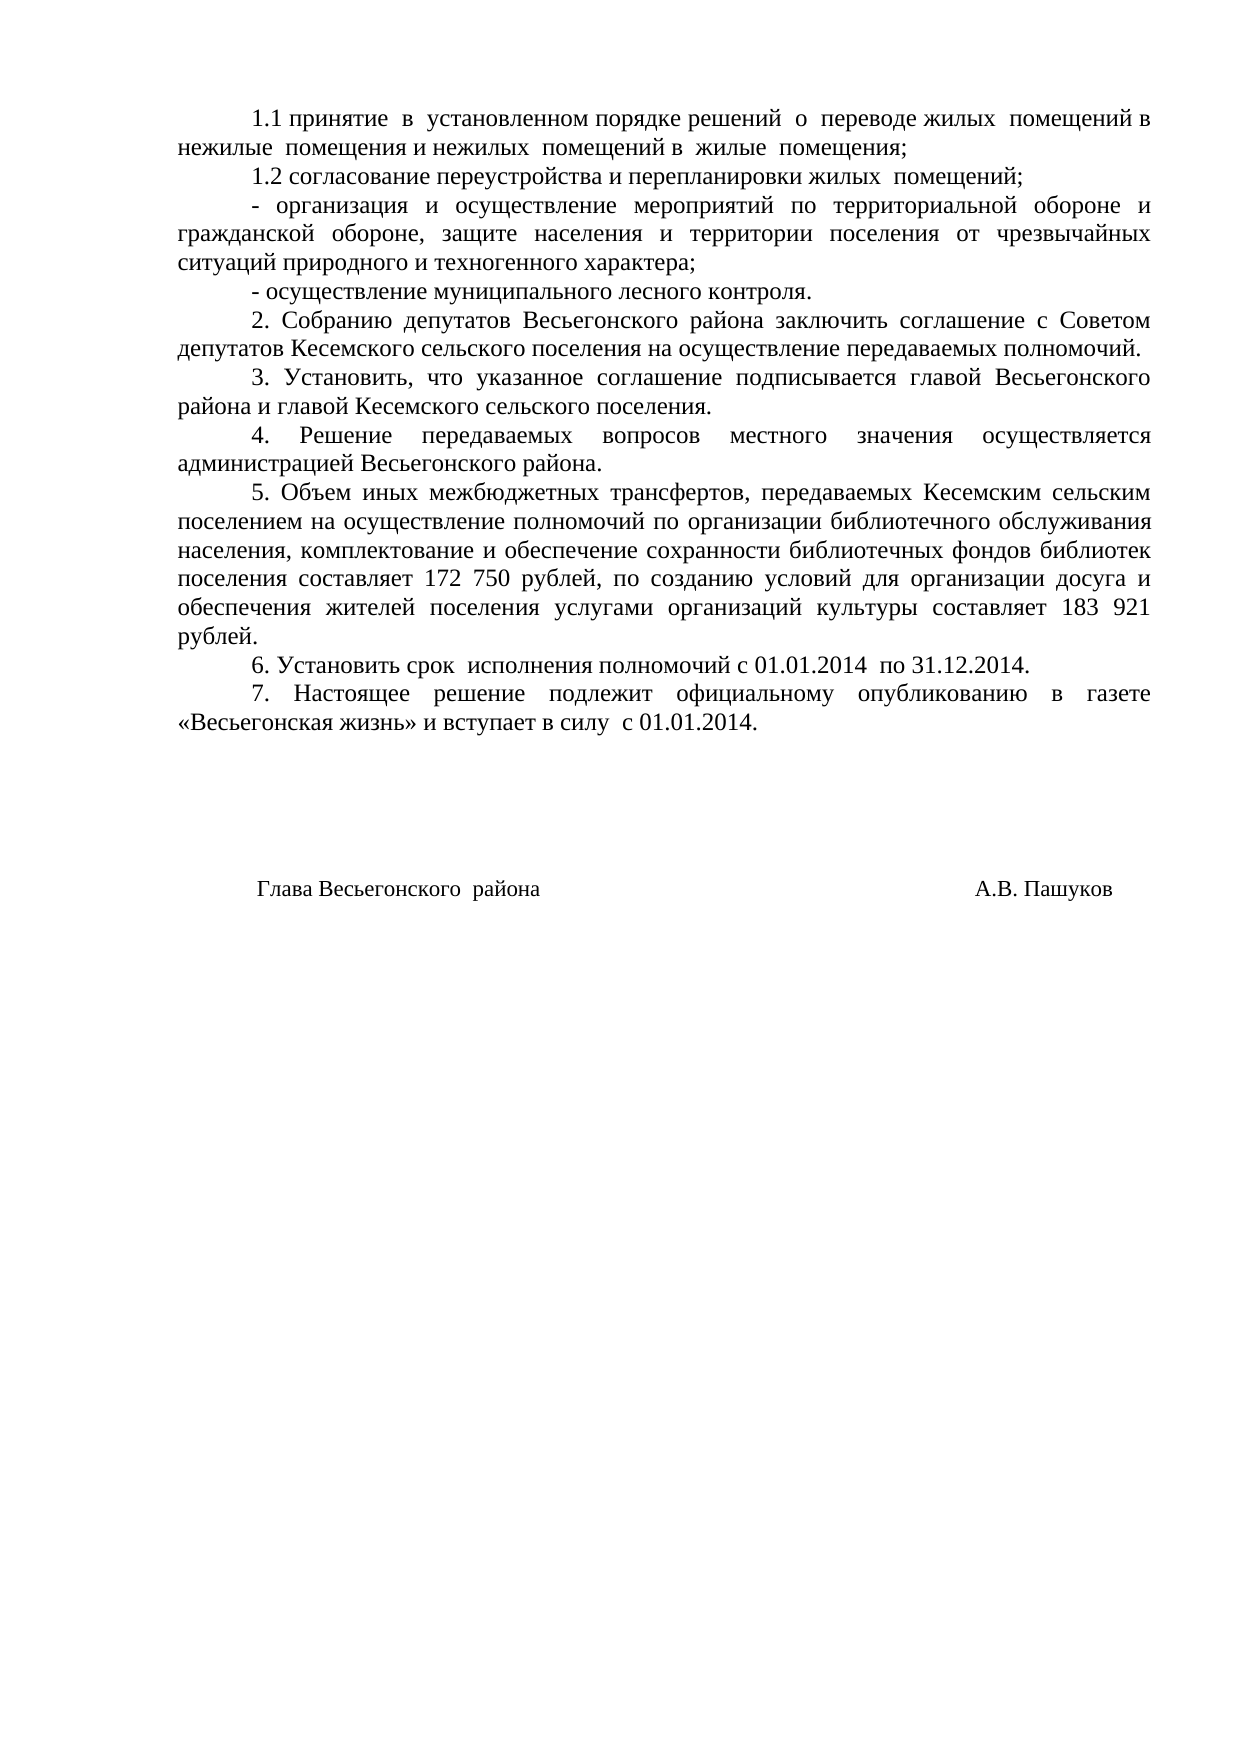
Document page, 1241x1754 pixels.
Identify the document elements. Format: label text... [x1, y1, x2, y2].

text 3. Установить, что указанное соглашение подписывается главой Весьегонского района и главой Кесемского сельского поселения. [177, 362, 1152, 420]
text 1.1 принятие в установленном порядке решений о переводе жилых помещений в нежилые помещения и нежилых помещений в жилые помещения; [177, 103, 1152, 161]
text 1.2 согласование переустройства и перепланировки жилых помещений; [177, 161, 1152, 190]
text 7. Настоящее решение подлежит официальному опубликованию в газете «Весьегонская жизнь» и вступает в силу с 01.01.2014. [177, 678, 1152, 736]
text 2. Собранию депутатов Весьегонского района заключить соглашение с Советом депутатов Кесемского сельского поселения на осуществление передаваемых полномочий. [177, 305, 1152, 362]
text 6. Установить срок исполнения полномочий с 01.01.2014 по 31.12.2014. [177, 650, 1152, 678]
text 4. Решение передаваемых вопросов местного значения осуществляется администрацией Весьегонского района. [177, 420, 1152, 477]
text Глава Весьегонского района А.В. Пашуков [177, 875, 1152, 901]
text - организация и осуществление мероприятий по территориальной обороне и гражданской обороне, защите населения и территории поселения от чрезвычайных ситуаций природного и техногенного характера; [177, 190, 1152, 276]
text 5. Объем иных межбюджетных трансфертов, передаваемых Кесемским сельским поселением на осуществление полномочий по организации библиотечного обслуживания населения, комплектование и обеспечение сохранности библиотечных фондов библиотек поселения составляет 172 750 рублей, по созданию условий для организации досуга и обеспечения жителей поселения услугами организаций культуры составляет 183 921 рублей. [177, 477, 1152, 650]
text - осуществление муниципального лесного контроля. [177, 276, 1152, 305]
